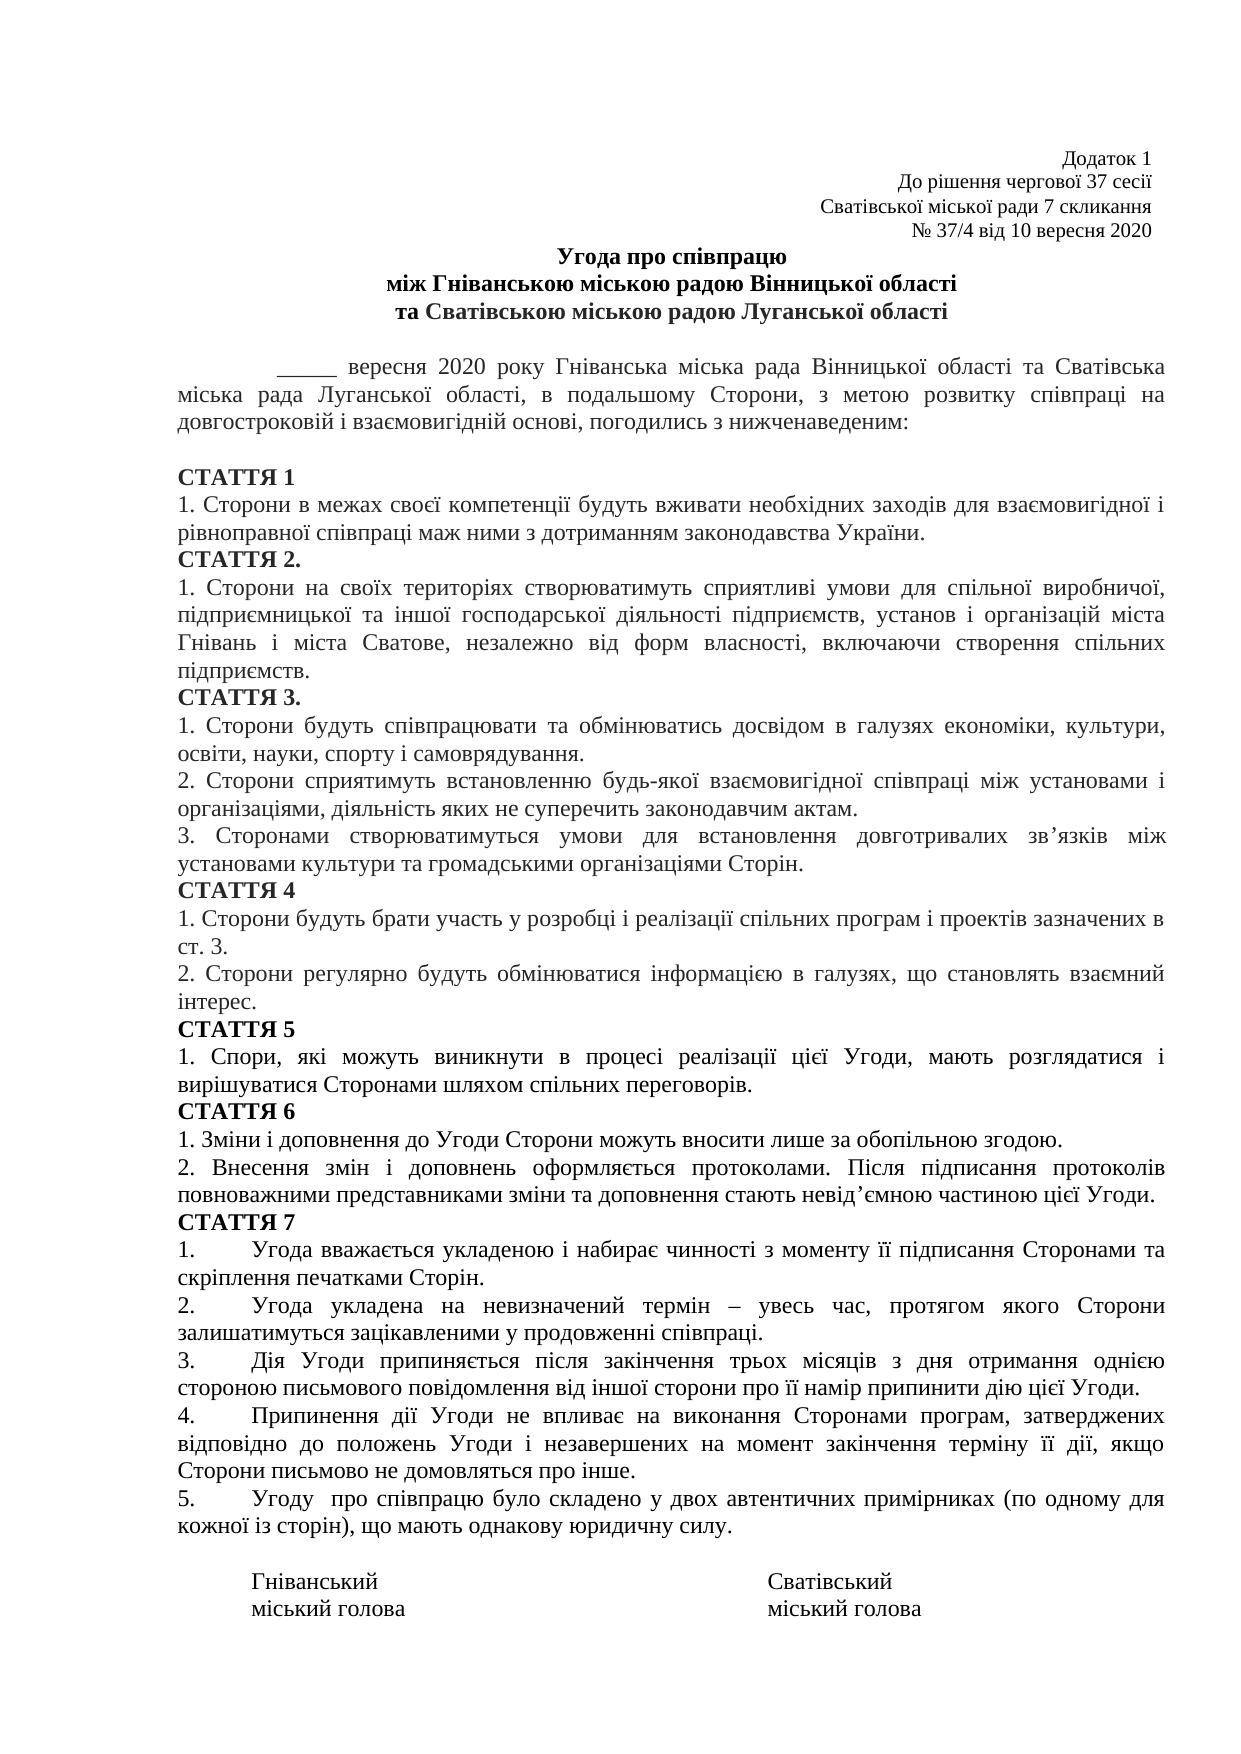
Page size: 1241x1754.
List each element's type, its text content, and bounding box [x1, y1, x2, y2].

text До рішення чергової 37 сесії [177, 169, 1152, 193]
text _____ вересня 2020 року Гніванська міська рада Вінницької області та Сватівська міська рада Луганської області, в подальшому Сторони, з метою розвитку співпраці на довгостроковій і взаємовигідній основі, погодились з нижченаведеним: [177, 352, 1166, 435]
text 1. Сторони на своїх територіях створюватимуть сприятливі умови для спільної виробничої, підприємницької та іншої господарської діяльності підприємств, установ і організацій міста Гнівань і міста Сватове, незалежно від форм власності, включаючи створення спільних підприємств. [177, 573, 1166, 683]
text Сватівської міської ради 7 скликання [177, 193, 1152, 218]
text СТАТТЯ 6 [177, 1097, 1166, 1125]
text між Гніванською міською радою Вінницької області [177, 269, 1166, 297]
list Припинення дії Угоди не впливає на виконання Сторонами програм, затверджених відповідно до положень Угоди і незавершених на момент закінчення терміну її дії, якщо Сторони письмово не домовляться про інше. [177, 1401, 1166, 1484]
text № 37/4 від 10 вересня 2020 [177, 218, 1152, 242]
text 2. Сторони сприятимуть встановленню будь-якої взаємовигідної співпраці між установами і організаціями, діяльність яких не суперечить законодавчим актам. [177, 766, 1166, 821]
text СТАТТЯ 2. [177, 545, 1166, 573]
text СТАТТЯ 1 [177, 462, 1166, 490]
text 1. Спори, які можуть виникнути в процесі реалізації цієї Угоди, мають розглядатися і вирішуватися Сторонами шляхом спільних переговорів. [177, 1042, 1166, 1097]
text 2. Внесення змін і доповнень оформляється протоколами. Після підписання протоколів повноважними представниками зміни та доповнення стають невід’ємною частиною цієї Угоди. [177, 1153, 1166, 1208]
list Угода укладена на невизначений термін – увесь час, протягом якого Сторони залишатимуться зацікавленими у продовженні співпраці. [177, 1291, 1166, 1346]
text СТАТТЯ 5 [177, 1014, 1166, 1042]
text СТАТТЯ 7 [177, 1208, 1166, 1235]
text 2. Сторони регулярно будуть обмінюватися інформацією в галузях, що становлять взаємний інтерес. [177, 959, 1166, 1014]
text міський голова міський голова [177, 1594, 1166, 1622]
text 1. Сторони в межах своєї компетенції будуть вживати необхідних заходів для взаємовигідної і рівноправної співпраці маж ними з дотриманням законодавства України. [177, 490, 1166, 545]
text СТАТТЯ 4 [177, 877, 1166, 904]
text СТАТТЯ 3. [177, 683, 1166, 711]
list Угода вважається укладеною і набирає чинності з моменту її підписання Сторонами та скріплення печатками Сторін. [177, 1235, 1166, 1291]
text та Сватівською міською радою Луганської області [177, 297, 1166, 324]
list Угоду про співпрацю було складено у двох автентичних примірниках (по одному для кожної із сторін), що мають однакову юридичну силу. [177, 1484, 1166, 1539]
text Додаток 1 [177, 145, 1152, 169]
text 3. Сторонами створюватимуться умови для встановлення довготривалих зв’язків між установами культури та громадськими організаціями Сторін. [177, 821, 1166, 877]
text Угода про співпрацю [177, 242, 1166, 269]
list Дія Угоди припиняється після закінчення трьох місяців з дня отримання однією стороною письмового повідомлення від іншої сторони про її намір припинити дію цієї Угоди. [177, 1346, 1166, 1401]
text 1. Сторони будуть співпрацювати та обмінюватись досвідом в галузях економіки, культури, освіти, науки, спорту і самоврядування. [177, 711, 1166, 766]
text Гніванський Сватівський [177, 1567, 1166, 1594]
text 1. Сторони будуть брати участь у розробці і реалізації спільних програм і проектів зазначених в ст. 3. [177, 904, 1166, 959]
text 1. Зміни і доповнення до Угоди Сторони можуть вносити лише за обопільною згодою. [177, 1125, 1166, 1153]
